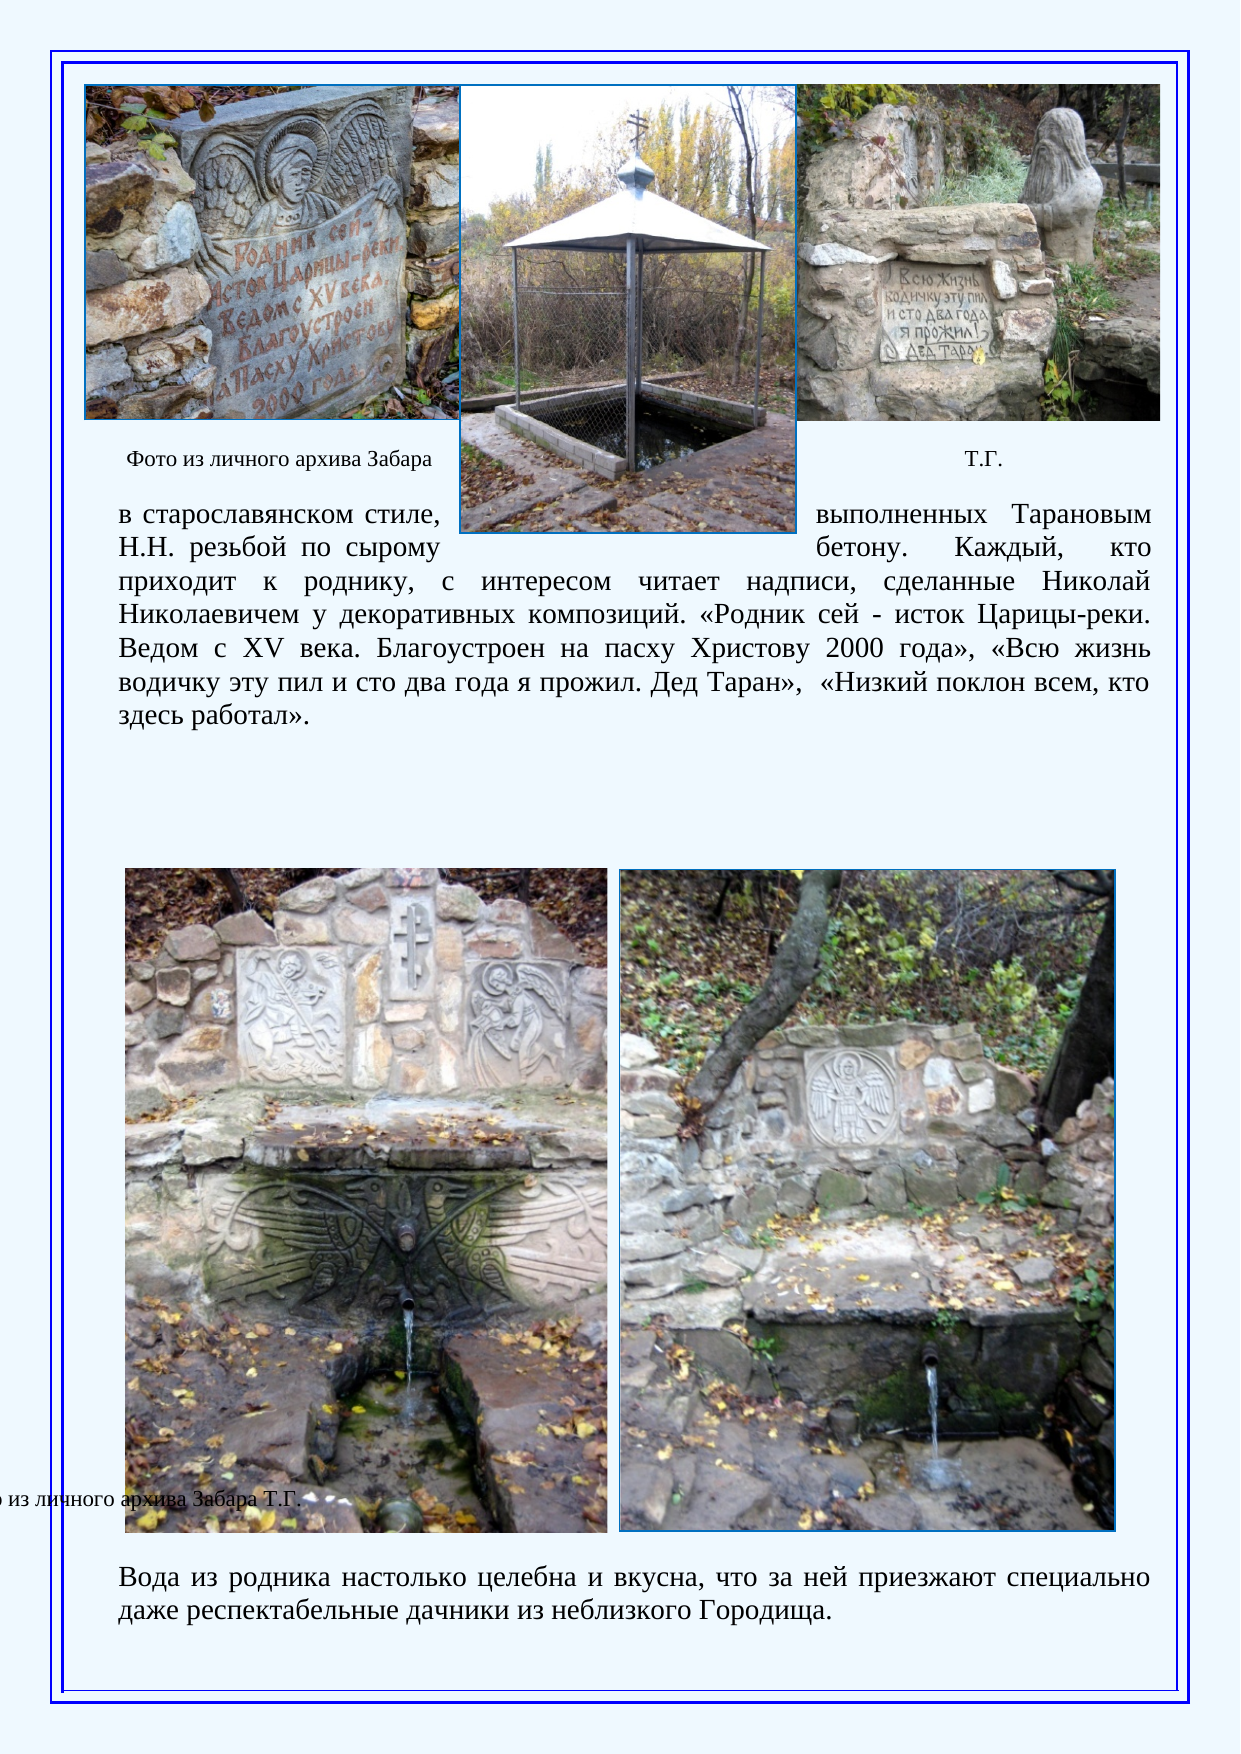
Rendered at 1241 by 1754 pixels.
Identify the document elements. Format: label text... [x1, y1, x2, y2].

picture [797, 84, 1160, 421]
picture [125, 868, 608, 1533]
picture [620, 870, 1114, 1530]
text Фото из личного архива Забара Т.Г. [797, 421, 1152, 471]
picture [461, 86, 795, 532]
text Фото из личного архива Забара Т.Г. [118, 420, 459, 471]
picture [86, 86, 459, 419]
text в старославянском стиле, выполненных Тарановым Н.Н. резьбой по сырому бетону. Каждый, кто приходит к роднику, с интересом читает надписи, сделанные Николай Николаевичем у декоративных композиций. «Родник сей - исток Царицы-реки. Ведом с XV века. Благоустроен на пасху Христову 2000 года», «Всю жизнь водичку эту пил и сто два года я прожил. Дед Таран», «Низкий поклон всем, кто здесь работал». [118, 496, 1152, 731]
